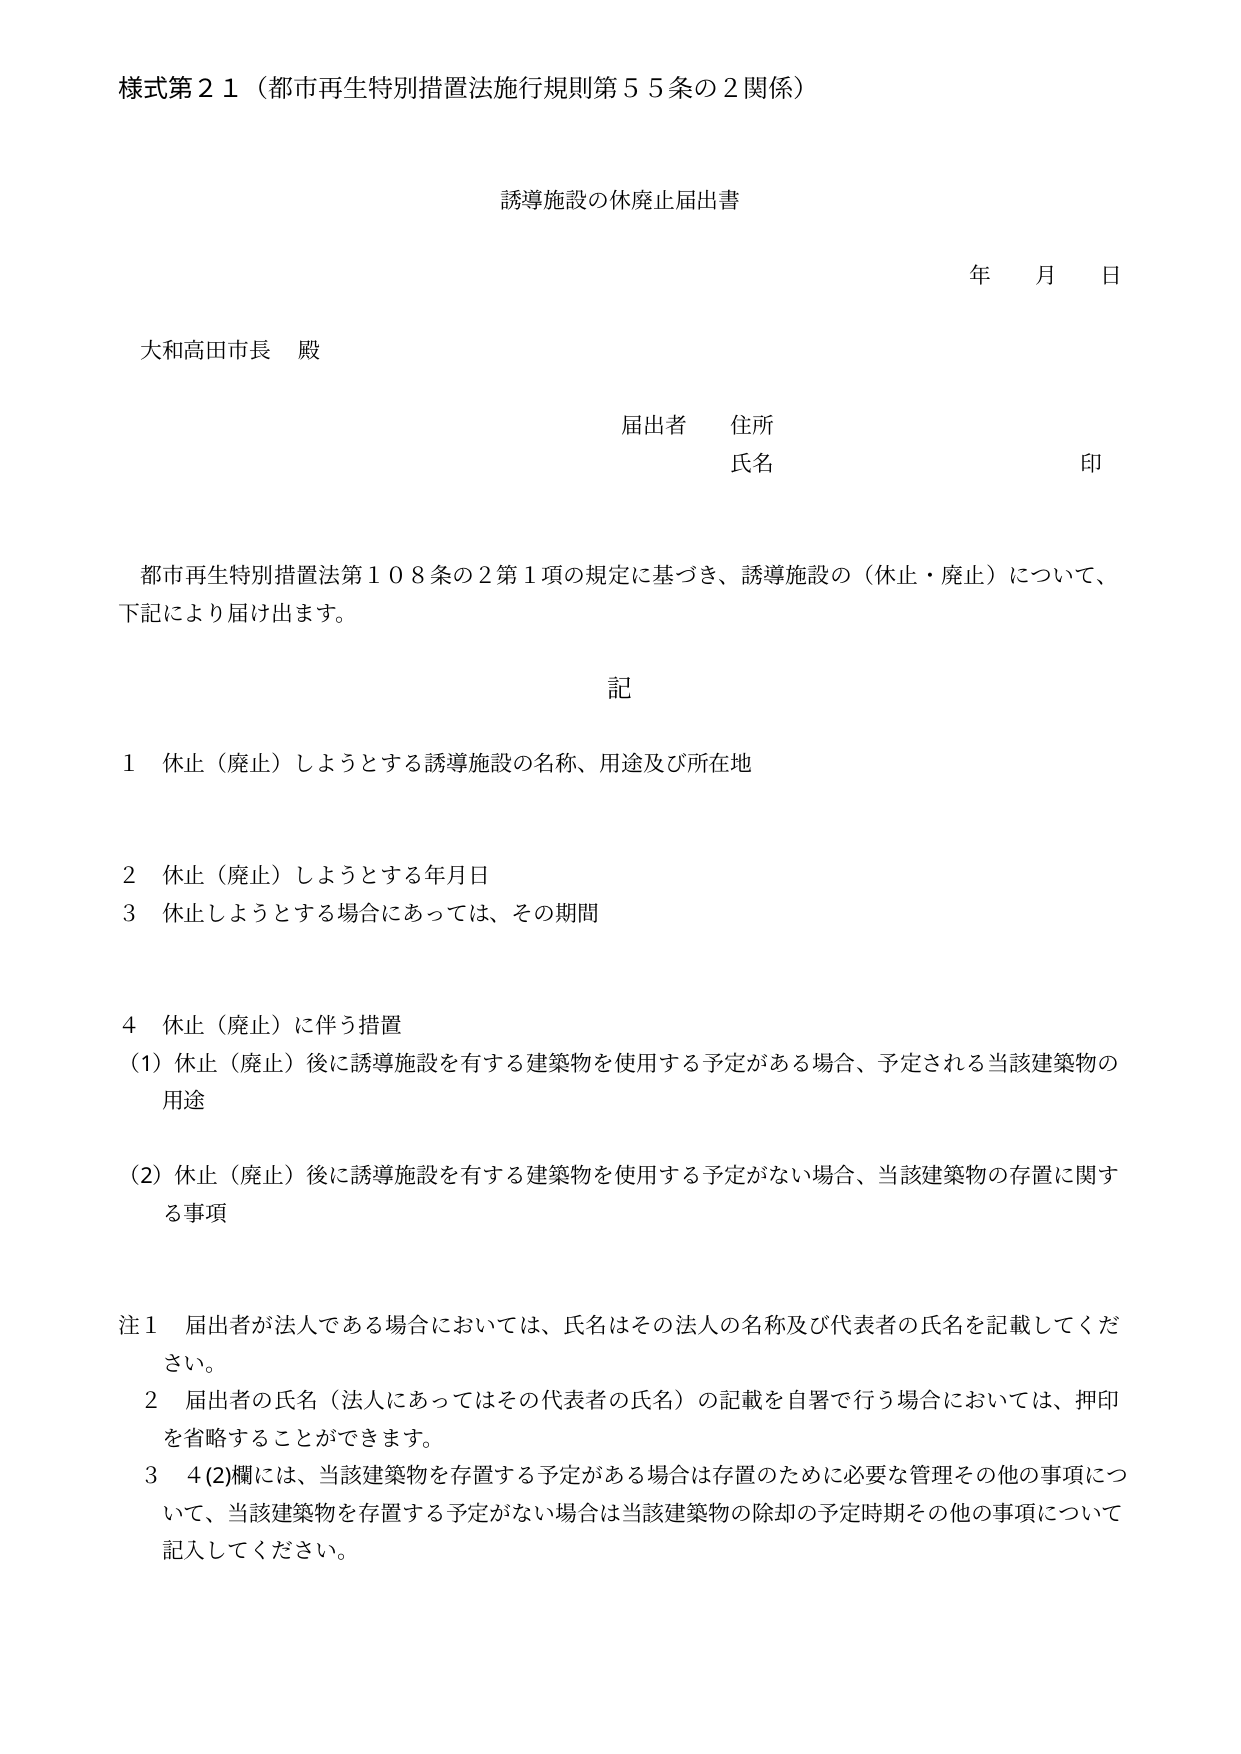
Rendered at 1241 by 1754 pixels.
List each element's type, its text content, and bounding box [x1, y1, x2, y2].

text 誘導施設の休廃止届出書 [118, 180, 1122, 218]
text 届出者 住所 [118, 405, 1122, 443]
text 注１ 届出者が法人である場合においては、氏名はその法人の名称及び代表者の氏名を記載してください。 [118, 1305, 1122, 1380]
text 年 月 日 [118, 255, 1122, 293]
text ３ 休止しようとする場合にあっては、その期間 [118, 893, 1122, 930]
text 大和高田市長 殿 [118, 330, 1122, 368]
text 都市再生特別措置法第１０８条の２第１項の規定に基づき、誘導施設の（休止・廃止）について、下記により届け出ます。 [118, 555, 1122, 630]
text ２ 届出者の氏名（法人にあってはその代表者の氏名）の記載を自署で行う場合においては、押印を省略することができます。 [118, 1380, 1122, 1455]
text ２ 休止（廃止）しようとする年月日 [118, 855, 1122, 893]
text 氏名 印 [118, 443, 1122, 480]
text ３ ４(2)欄には、当該建築物を存置する予定がある場合は存置のために必要な管理その他の事項について、当該建築物を存置する予定がない場合は当該建築物の除却の予定時期その他の事項について記入してください。 [140, 1455, 1137, 1568]
text １ 休止（廃止）しようとする誘導施設の名称、用途及び所在地 [118, 743, 1122, 780]
text 様式第２１（都市再生特別措置法施行規則第５５条の２関係） [118, 68, 1122, 105]
subtitle 記 [118, 668, 1122, 705]
text （2）休止（廃止）後に誘導施設を有する建築物を使用する予定がない場合、当該建築物の存置に関する事項 [118, 1155, 1122, 1230]
text （1）休止（廃止）後に誘導施設を有する建築物を使用する予定がある場合、予定される当該建築物の用途 [118, 1043, 1122, 1118]
text ４ 休止（廃止）に伴う措置 [118, 1005, 1122, 1043]
